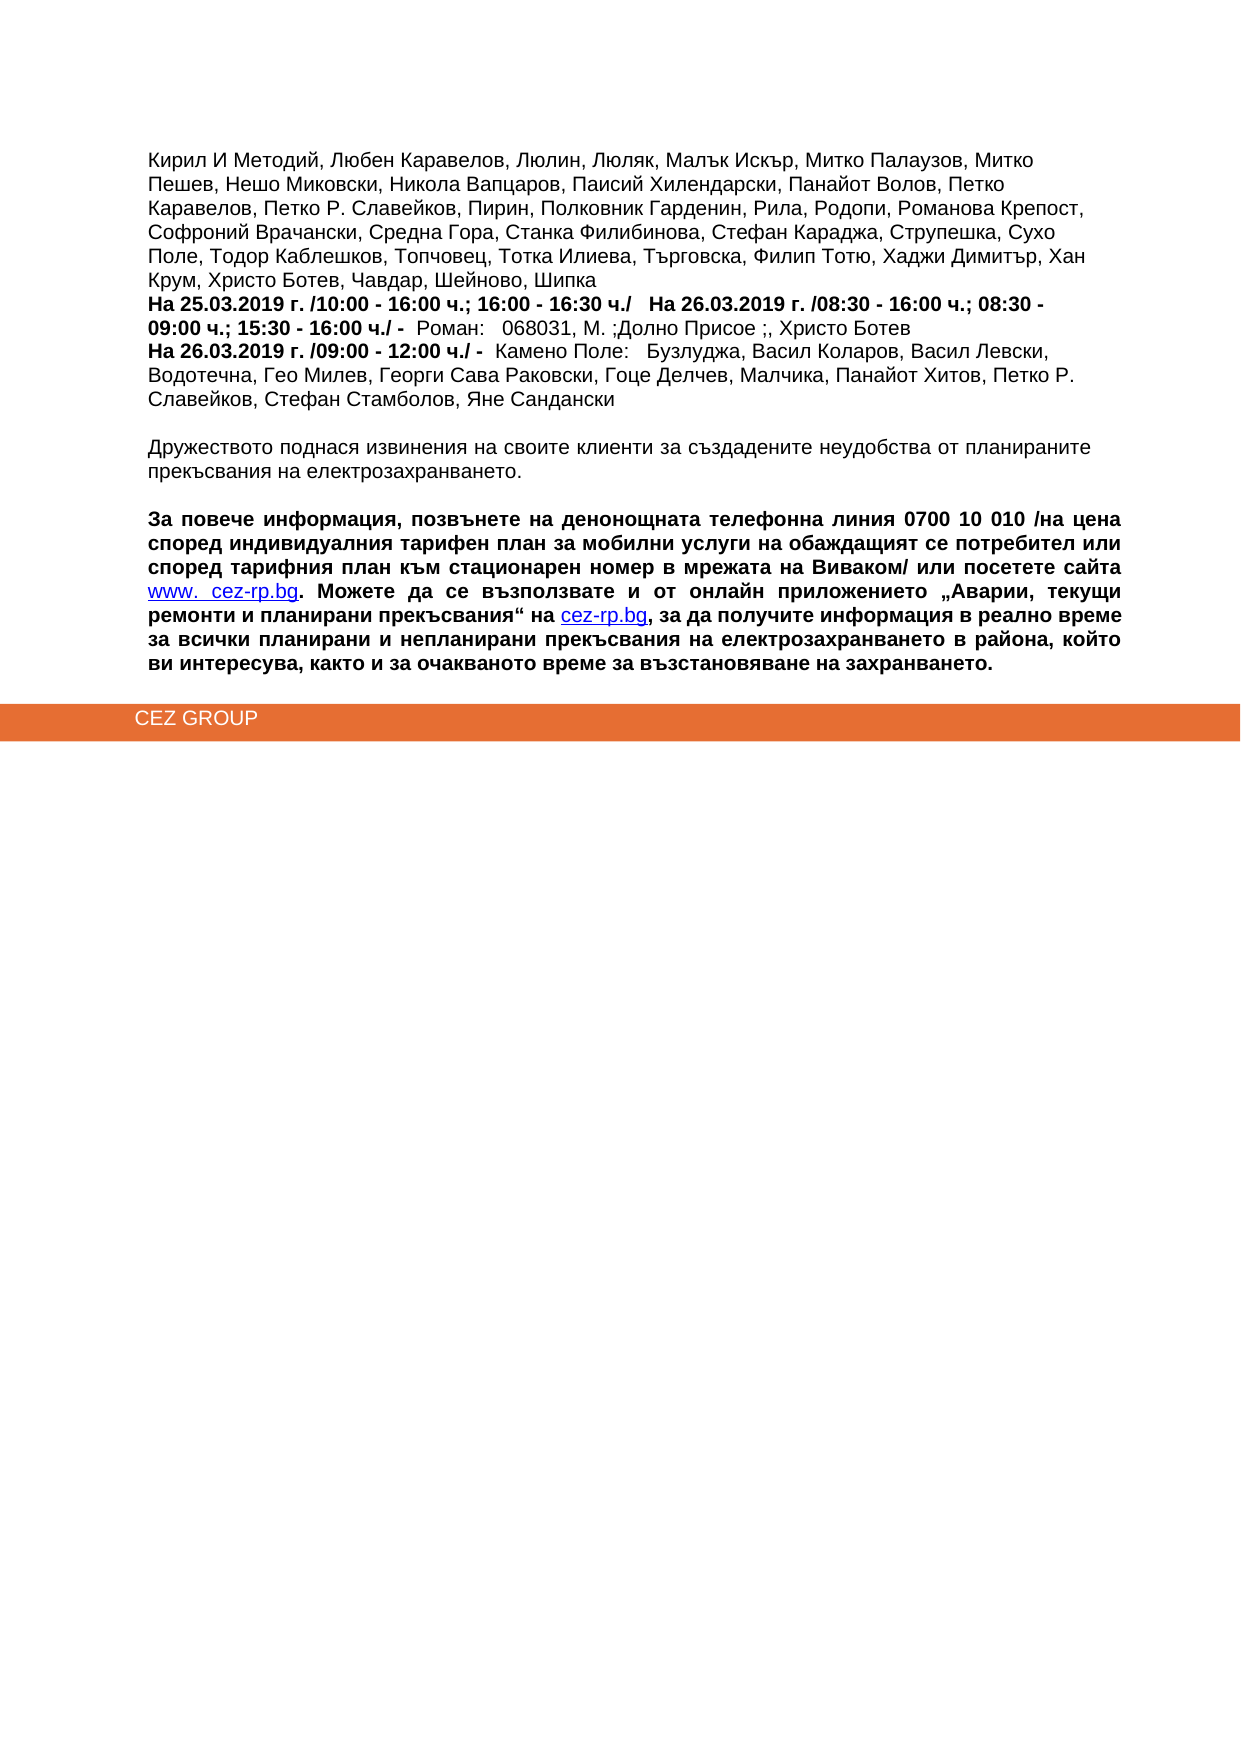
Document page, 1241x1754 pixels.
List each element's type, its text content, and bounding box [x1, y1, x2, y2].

text На 25.03.2019 г. /10:00 - 16:00 ч.; 16:00 - 16:30 ч./ На 26.03.2019 г. /08:30 - 16:00 ч.; 08:30 - 09:00 ч.; 15:30 - 16:00 ч./ - Роман: 068031, М. ;Долно Присое ;, Христо Ботев [148, 291, 1093, 339]
text На 26.03.2019 г. /09:00 - 12:00 ч./ - Камено Поле: Бузлуджа, Васил Коларов, Васил Левски, Водотечна, Гео Милев, Георги Сава Раковски, Гоце Делчев, Малчика, Панайот Хитов, Петко Р. Славейков, Стефан Стамболов, Яне Сандански [148, 339, 1093, 411]
text За повече информация, позвънете на денонощната телефонна линия 0700 10 010 /на цена според индивидуалния тарифен план за мобилни услуги на обаждащият се потребител или според тарифния план към стационарен номер в мрежата на Виваком/ или посетете сайта www. cez-rp.bg. Можете да се възползвате и от онлайн приложението „Аварии, текущи ремонти и планирани прекъсвания“ на cez-rp.bg, за да получите информация в реално време за всички планирани и непланирани прекъсвания на електрозаxранването в района, който ви интересува, както и за очакваното време за възстановяване на заxранването. [148, 507, 1123, 675]
text Дружеството поднася извинения на своите клиенти за създадените неудобства от планираните прекъсвания на електрозаxранването. [148, 435, 1093, 483]
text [148, 148, 1093, 291]
